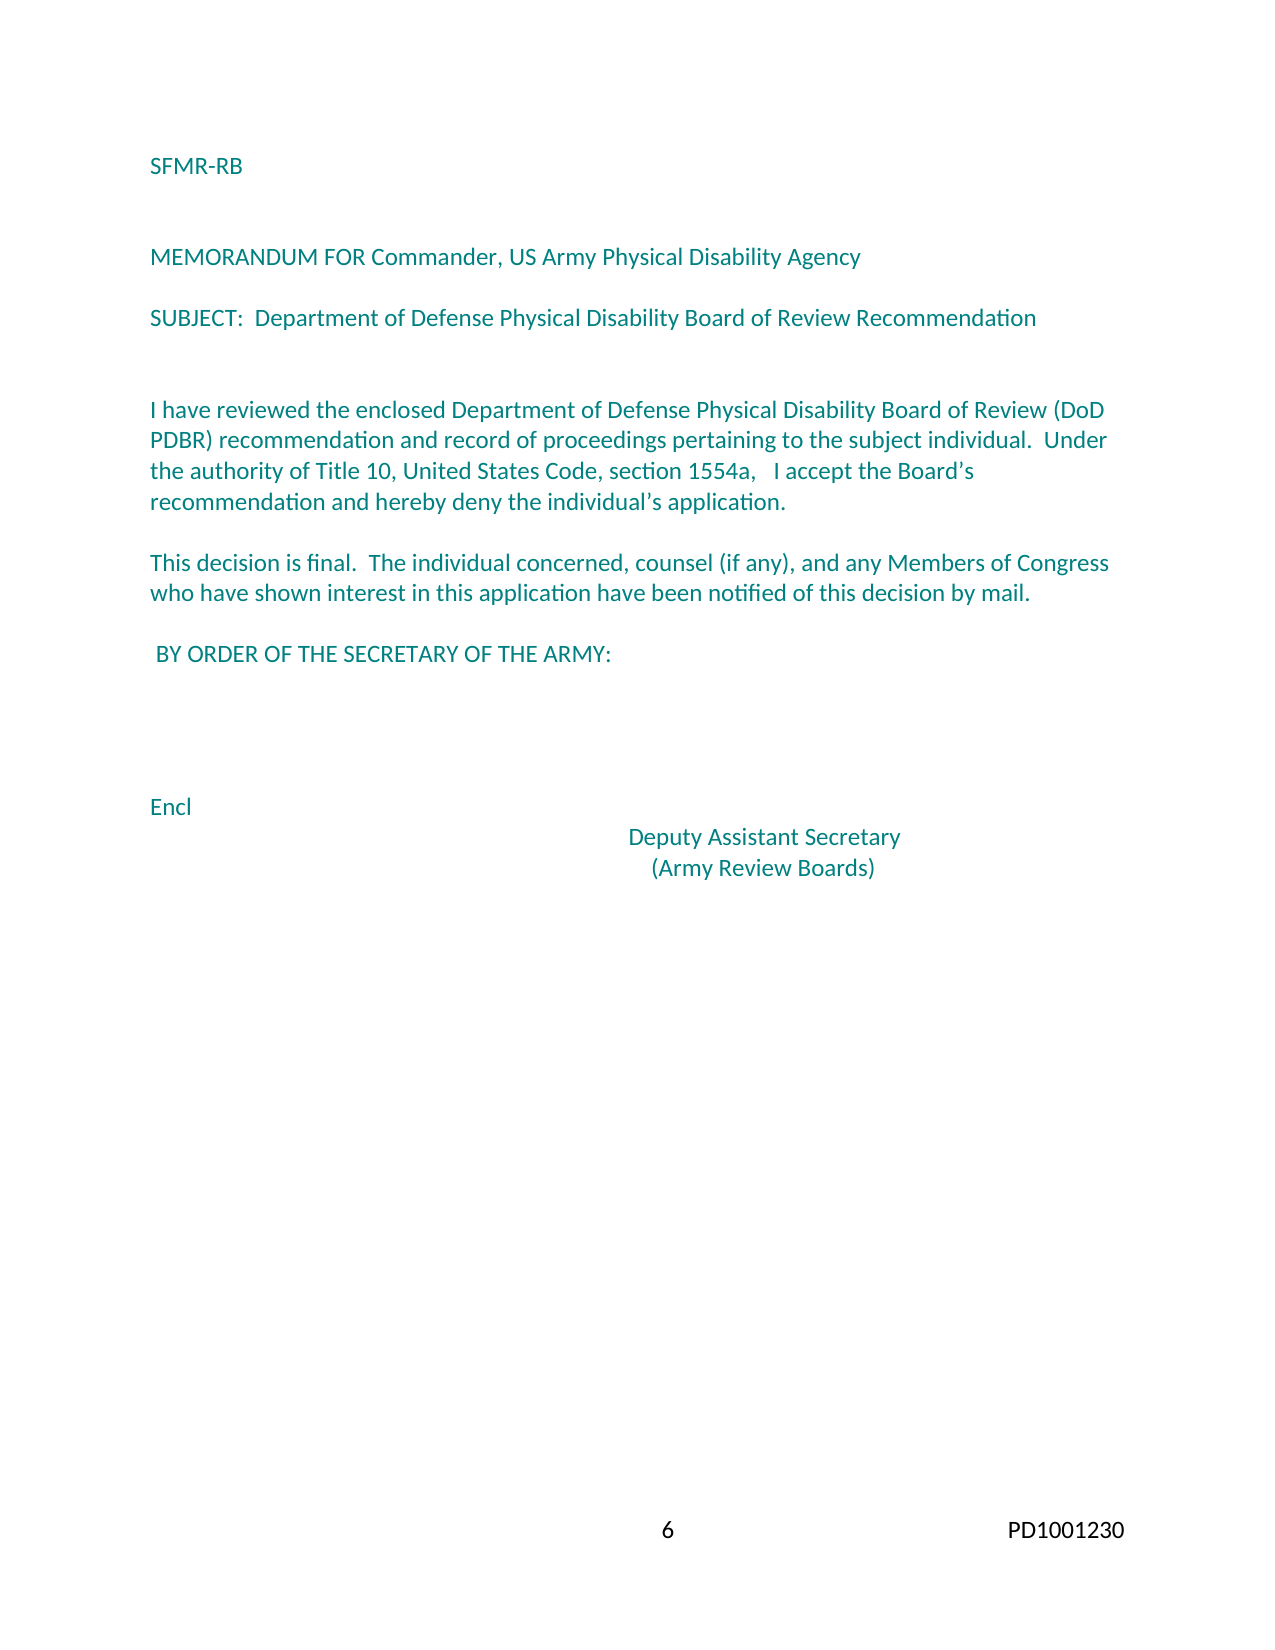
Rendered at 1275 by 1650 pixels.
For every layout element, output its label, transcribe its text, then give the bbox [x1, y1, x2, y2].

text This decision is final. The individual concerned, counsel (if any), and any Members of Congress who have shown interest in this application have been notified of this decision by mail. [150, 547, 1125, 608]
text SFMR-RB [150, 150, 1125, 181]
text Deputy Assistant Secretary [150, 821, 1125, 852]
text Encl [150, 791, 1125, 821]
text SUBJECT: Department of Defense Physical Disability Board of Review Recommendation [150, 303, 1144, 333]
text (Army Review Boards) [150, 852, 1125, 882]
text MEMORANDUM FOR Commander, US Army Physical Disability Agency [150, 242, 1125, 272]
text BY ORDER OF THE SECRETARY OF THE ARMY: [150, 638, 1125, 669]
text I have reviewed the enclosed Department of Defense Physical Disability Board of Review (DoD PDBR) recommendation and record of proceedings pertaining to the subject individual. Under the authority of Title 10, United States Code, section 1554a, I accept the Board’s recommendation and hereby deny the individual’s application. [150, 394, 1125, 516]
